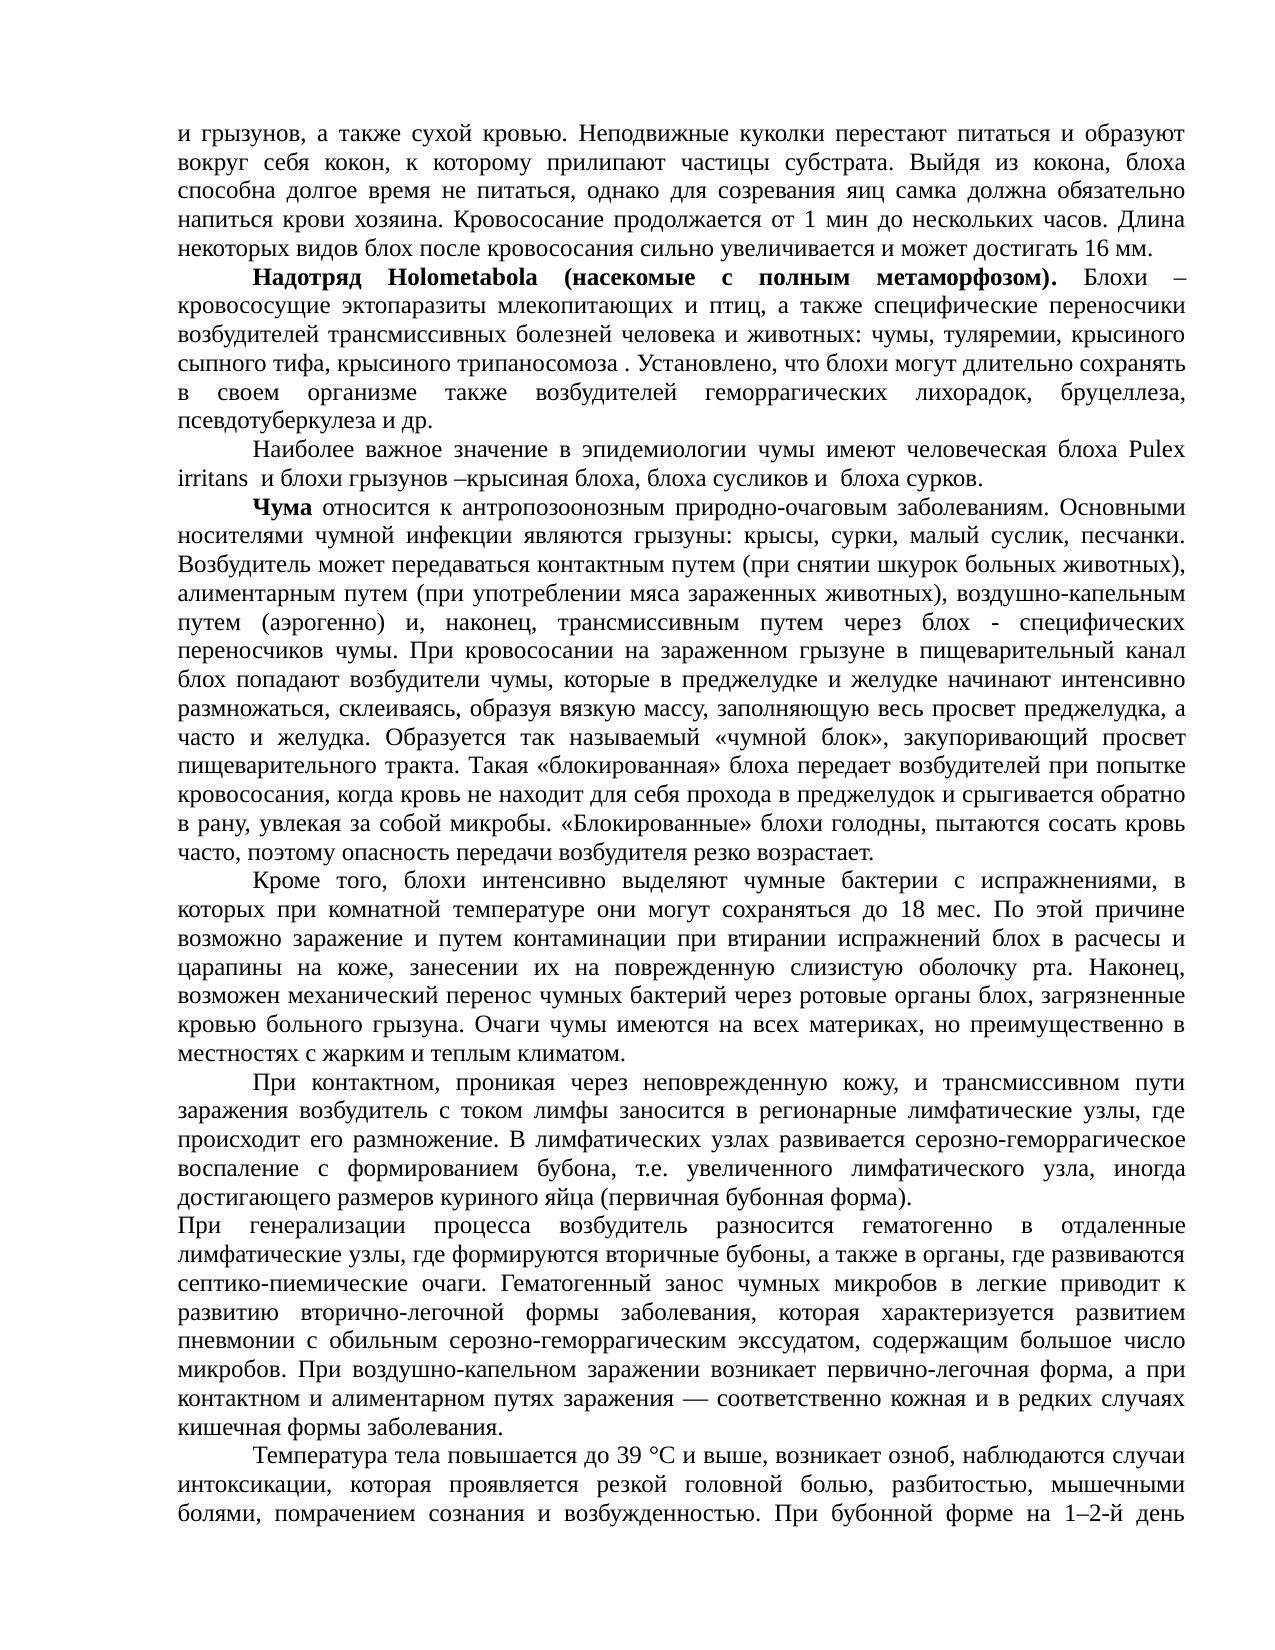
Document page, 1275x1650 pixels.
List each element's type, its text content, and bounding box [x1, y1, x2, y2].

text Чума относится к антропозоонозным природно-очаговым заболеваниям. Основными носителями чумной инфекции являются грызуны: крысы, сурки, малый суслик, песчанки. Возбудитель может передаваться контактным путем (при снятии шкурок больных животных), алиментарным путем (при употреблении мяса зараженных животных), воздушно-капельным путем (аэрогенно) и, наконец, трансмиссивным путем через блох - специфических переносчиков чумы. При кровососании на зараженном грызуне в пищеварительный канал блох попадают возбудители чумы, которые в преджелудке и желудке начинают интенсивно размножаться, склеиваясь, образуя вязкую массу, заполняющую весь просвет преджелудка, а часто и желудка. Образуется так называемый «чумной блок», закупоривающий просвет пищеварительного тракта. Такая «блокированная» блоха передает возбудителей при попытке кровососания, когда кровь не находит для себя прохода в преджелудок и срыгивается обратно в рану, увлекая за собой микробы. «Блокированные» блохи голодны, пытаются сосать кровь часто, поэтому опасность передачи возбудителя резко возрастает. [177, 492, 1186, 866]
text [177, 118, 1186, 262]
text При генерализации процесса возбудитель разносится гематогенно в отдаленные лимфатические узлы, где формируются вторичные бубоны, а также в органы, где развиваются септико-пиемические очаги. Гематогенный занос чумных микробов в легкие приводит к развитию вторично-легочной формы заболевания, которая характеризуется развитием пневмонии с обильным серозно-геморрагическим экссудатом, содержащим большое число микробов. При воздушно-капельном заражении возникает первично-легочная форма, а при контактном и алиментарном путях заражения — соответственно кожная и в редких случаях кишечная формы заболевания. [177, 1211, 1186, 1441]
text Кроме того, блохи интенсивно выделяют чумные бактерии с испражнениями, в которых при комнатной температуре они могут сохраняться до 18 мес. По этой причине возможно заражение и путем контаминации при втирании испражнений блох в расчесы и царапины на коже, занесении их на поврежденную слизистую оболочку рта. Наконец, возможен механический перенос чумных бактерий через ротовые органы блох, загрязненные кровью больного грызуна. Очаги чумы имеются на всех материках, но преимущественно в местностях с жарким и теплым климатом. [177, 866, 1186, 1067]
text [177, 1441, 1186, 1527]
text Наиболее важное значение в эпидемиологии чумы имеют человеческая блоха Pulex irritans и блохи грызунов –крысиная блоха, блоха сусликов и блоха сурков. [177, 434, 1186, 492]
text Надотряд Holometabola (насекомые с полным метаморфозом). Блохи – кровососущие эктопаразиты млекопитающих и птиц, а также специфические переносчики возбудителей трансмиссивных болезней человека и животных: чумы, туляремии, крысиного сыпного тифа, крысиного трипаносомоза . Установлено, что блохи могут длительно сохранять в своем организме также возбудителей геморрагических лихорадок, бруцеллеза, псевдотуберкулеза и др. [177, 262, 1186, 434]
text При контактном, проникая через неповрежденную кожу, и трансмиссивном пути заражения возбудитель с током лимфы заносится в регионарные лимфатические узлы, где происходит его размножение. В лимфатических узлах развивается серозно-геморрагическое воспаление с формированием бубона, т.е. увеличенного лимфатического узла, иногда достигающего размеров куриного яйца (первичная бубонная форма). [177, 1067, 1186, 1211]
